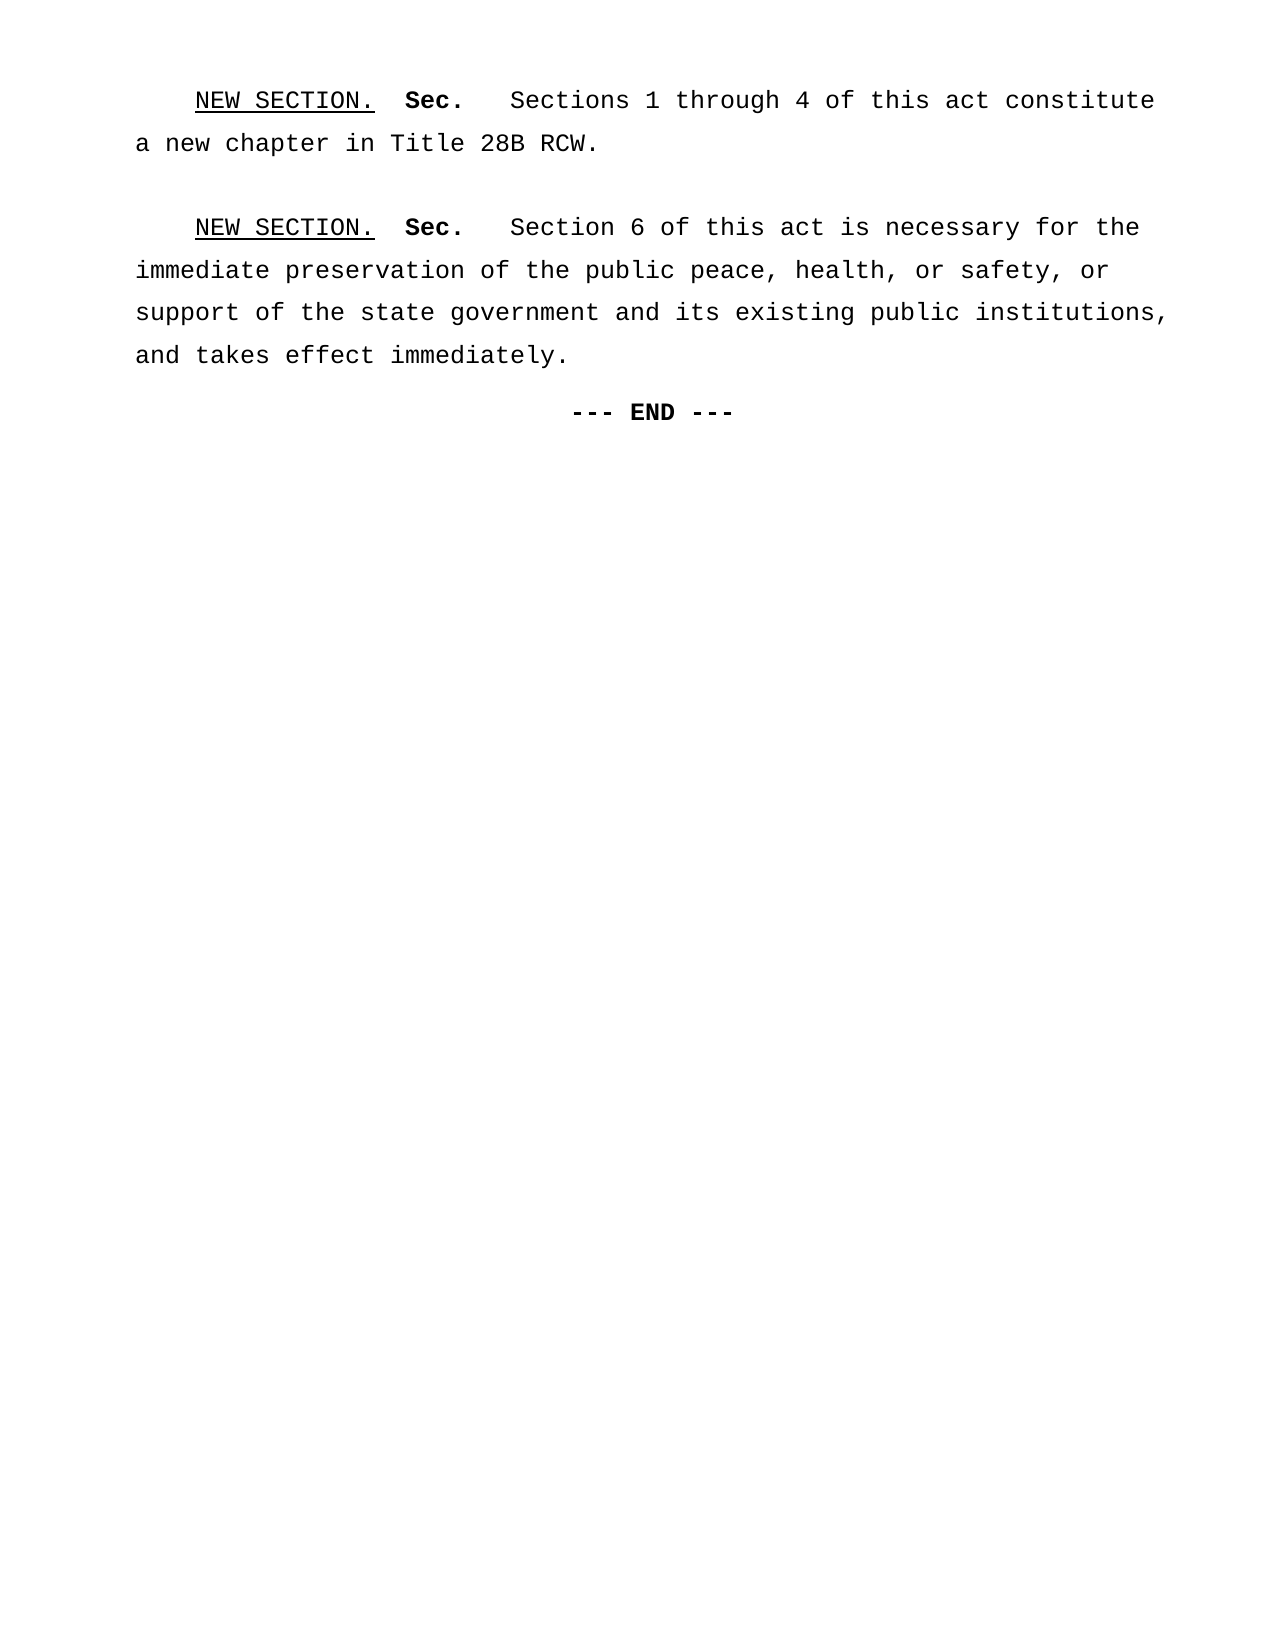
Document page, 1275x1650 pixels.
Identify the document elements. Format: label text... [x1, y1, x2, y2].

text NEW SECTION. Sec. Section 6 of this act is necessary for the immediate preservation of the public peace, health, or safety, or support of the state government and its existing public institutions, and takes effect immediately. [135, 202, 1170, 372]
text --- END --- [135, 400, 1170, 428]
text NEW SECTION. Sec. Sections 1 through 4 of this act constitute a new chapter in Title 28B RCW. [135, 75, 1170, 160]
